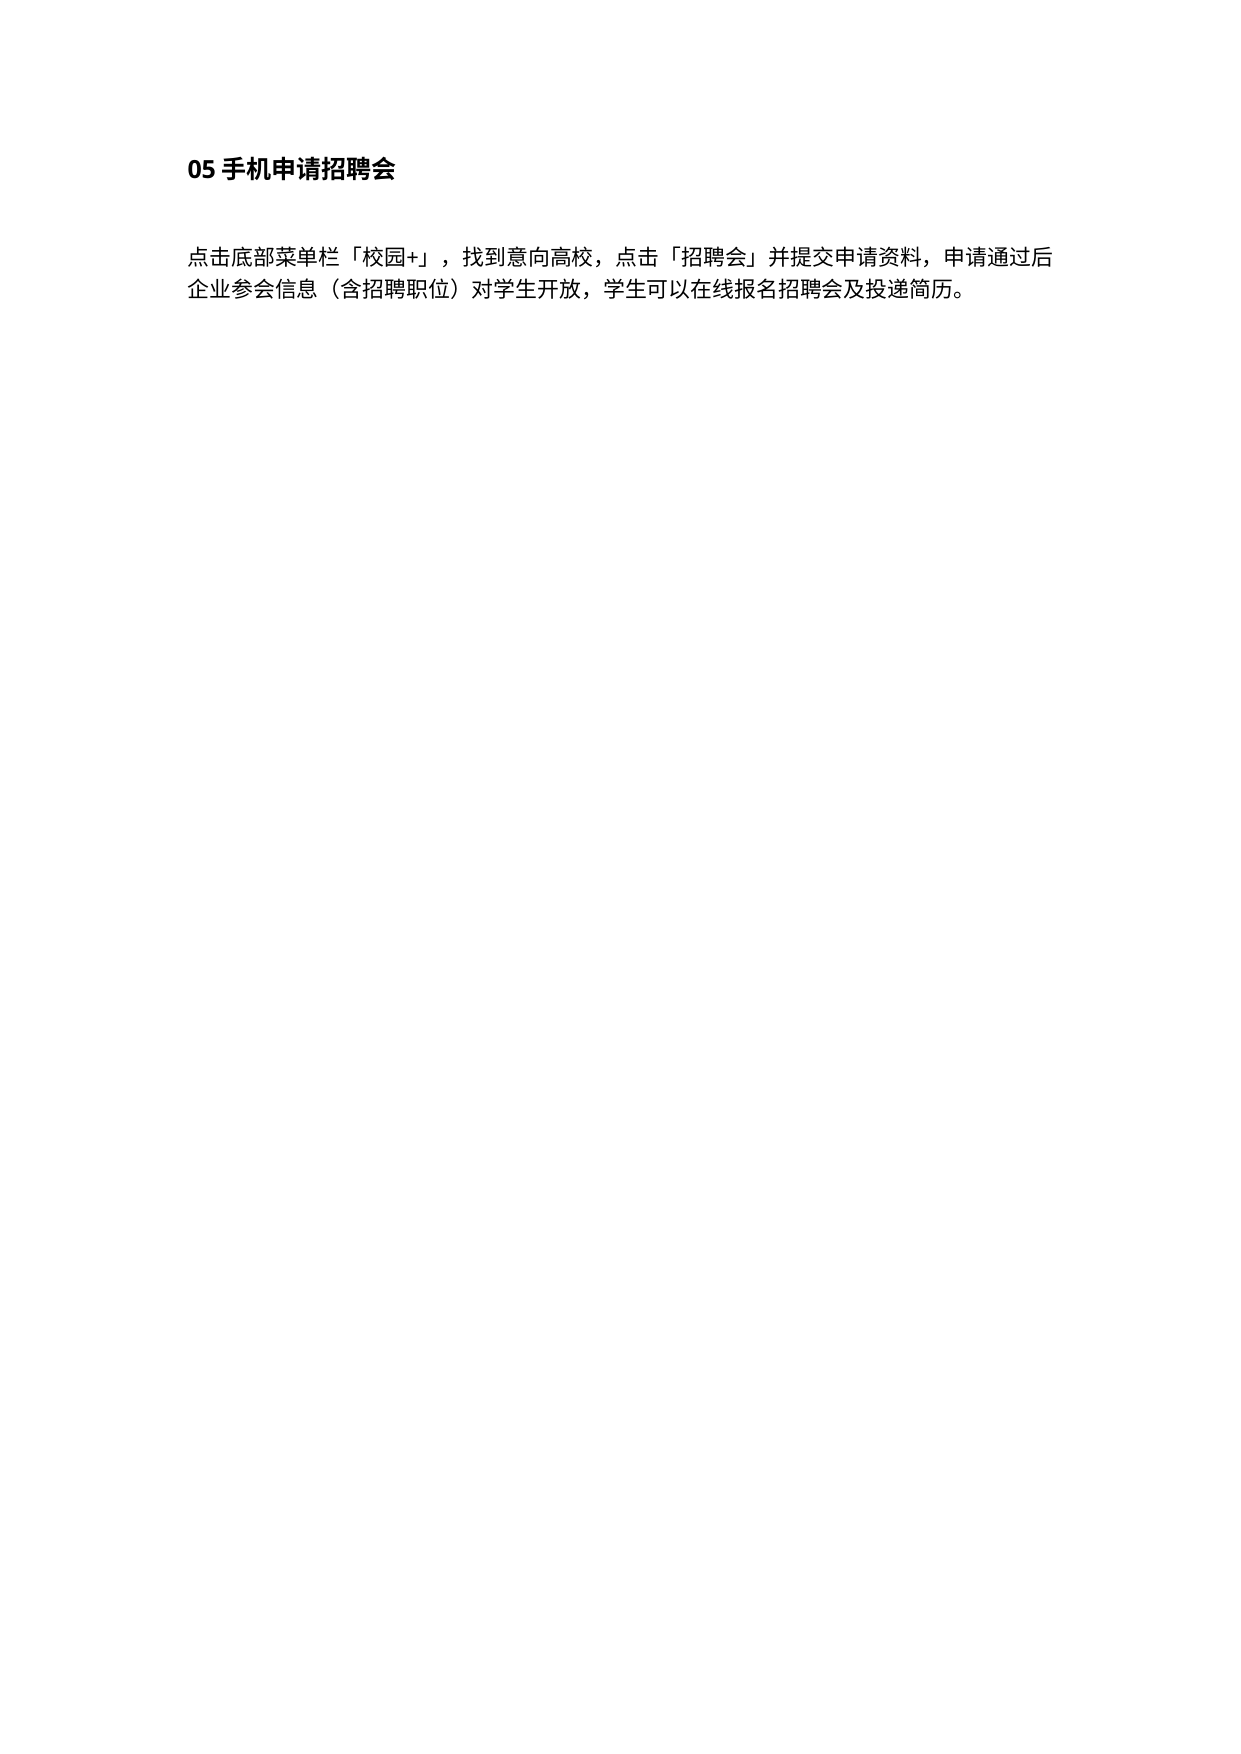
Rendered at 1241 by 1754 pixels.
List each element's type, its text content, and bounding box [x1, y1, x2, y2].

subtitle 05手机申请招聘会 [187, 150, 1053, 186]
text 点击底部菜单栏「校园+」，找到意向高校，点击「招聘会」并提交申请资料，申请通过后企业参会信息（含招聘职位）对学生开放，学生可以在线报名招聘会及投递简历。 [187, 240, 1053, 303]
